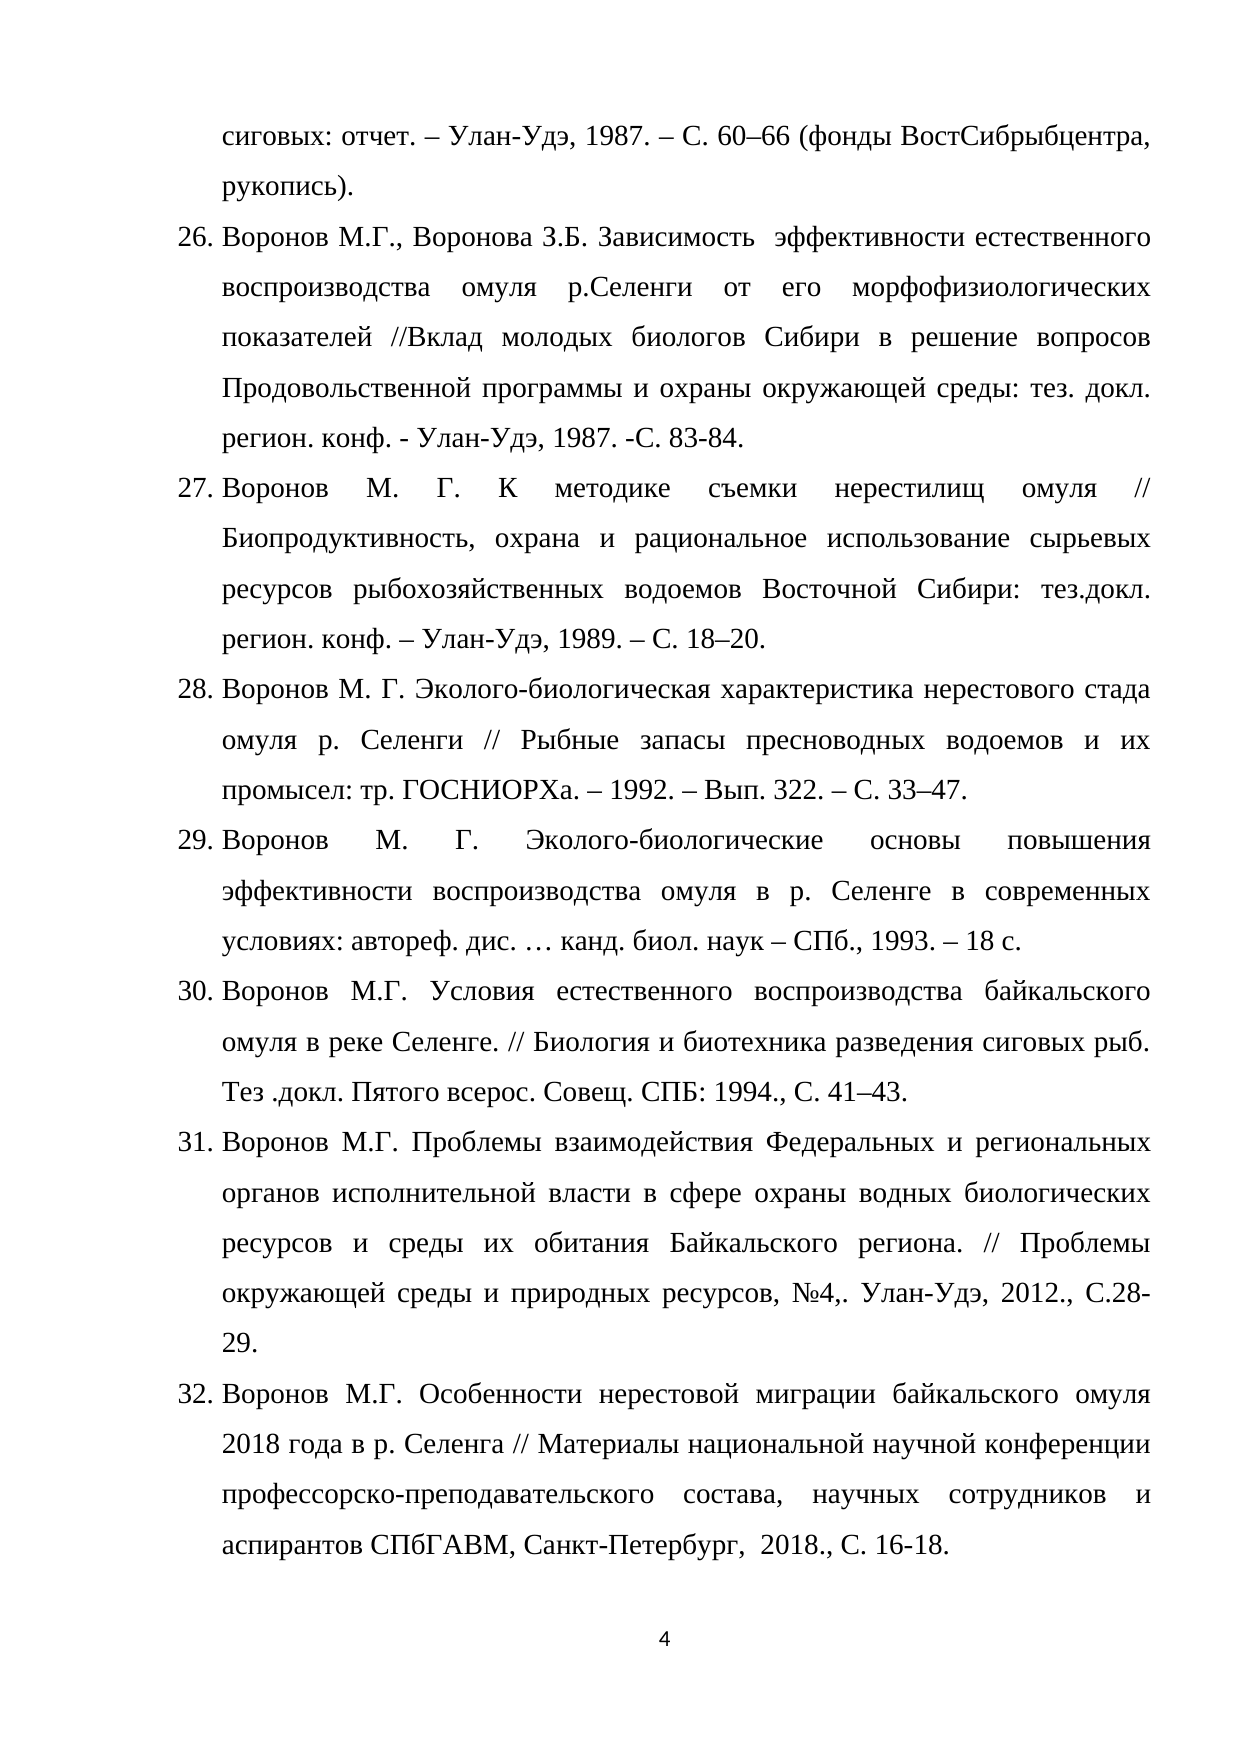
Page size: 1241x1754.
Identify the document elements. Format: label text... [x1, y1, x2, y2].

list Воронов М. Г. К методике съемки нерестилищ омуля // Биопродуктивность, охрана и рациональное использование сырьевых ресурсов рыбохозяйственных водоемов Восточной Сибири: тез.докл. регион. конф. – Улан-Удэ, 1989. – С. 18–20. [177, 470, 1152, 655]
list Воронов М.Г. Проблемы взаимодействия Федеральных и региональных органов исполнительной власти в сфере охраны водных биологических ресурсов и среды их обитания Байкальского региона. // Проблемы окружающей среды и природных ресурсов, №4,. Улан-Удэ, 2012., С.28-29. [177, 1124, 1152, 1359]
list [177, 118, 1152, 202]
list Воронов М.Г., Воронова З.Б. Зависимость эффективности естественного воспроизводства омуля р.Селенги от его морфофизиологических показателей //Вклад молодых биологов Сибири в решение вопросов Продовольственной программы и охраны окружающей среды: тез. докл. регион. конф. - Улан-Удэ, 1987. -С. 83-84. [177, 219, 1152, 453]
list Воронов М. Г. Эколого-биологическая характеристика нерестового стада омуля р. Селенги // Рыбные запасы пресноводных водоемов и их промысел: тр. ГОСНИОРХа. – 1992. – Вып. 322. – С. 33–47. [177, 672, 1152, 806]
list Воронов М.Г. Особенности нерестовой миграции байкальского омуля 2018 года в р. Селенга // Материалы национальной научной конференции профессорско-преподавательского состава, научных сотрудников и аспирантов СПбГАВМ, Санкт-Петербург, 2018., С. 16-18. [177, 1376, 1152, 1560]
list Воронов М. Г. Эколого-биологические основы повышения эффективности воспроизводства омуля в р. Селенге в современных условиях: автореф. дис. … канд. биол. наук – СПб., 1993. – 18 с. [177, 822, 1152, 957]
list Воронов М.Г. Условия естественного воспроизводства байкальского омуля в реке Селенге. // Биология и биотехника разведения сиговых рыб. Тез .докл. Пятого всерос. Совещ. СПБ: 1994., С. 41–43. [177, 973, 1152, 1108]
